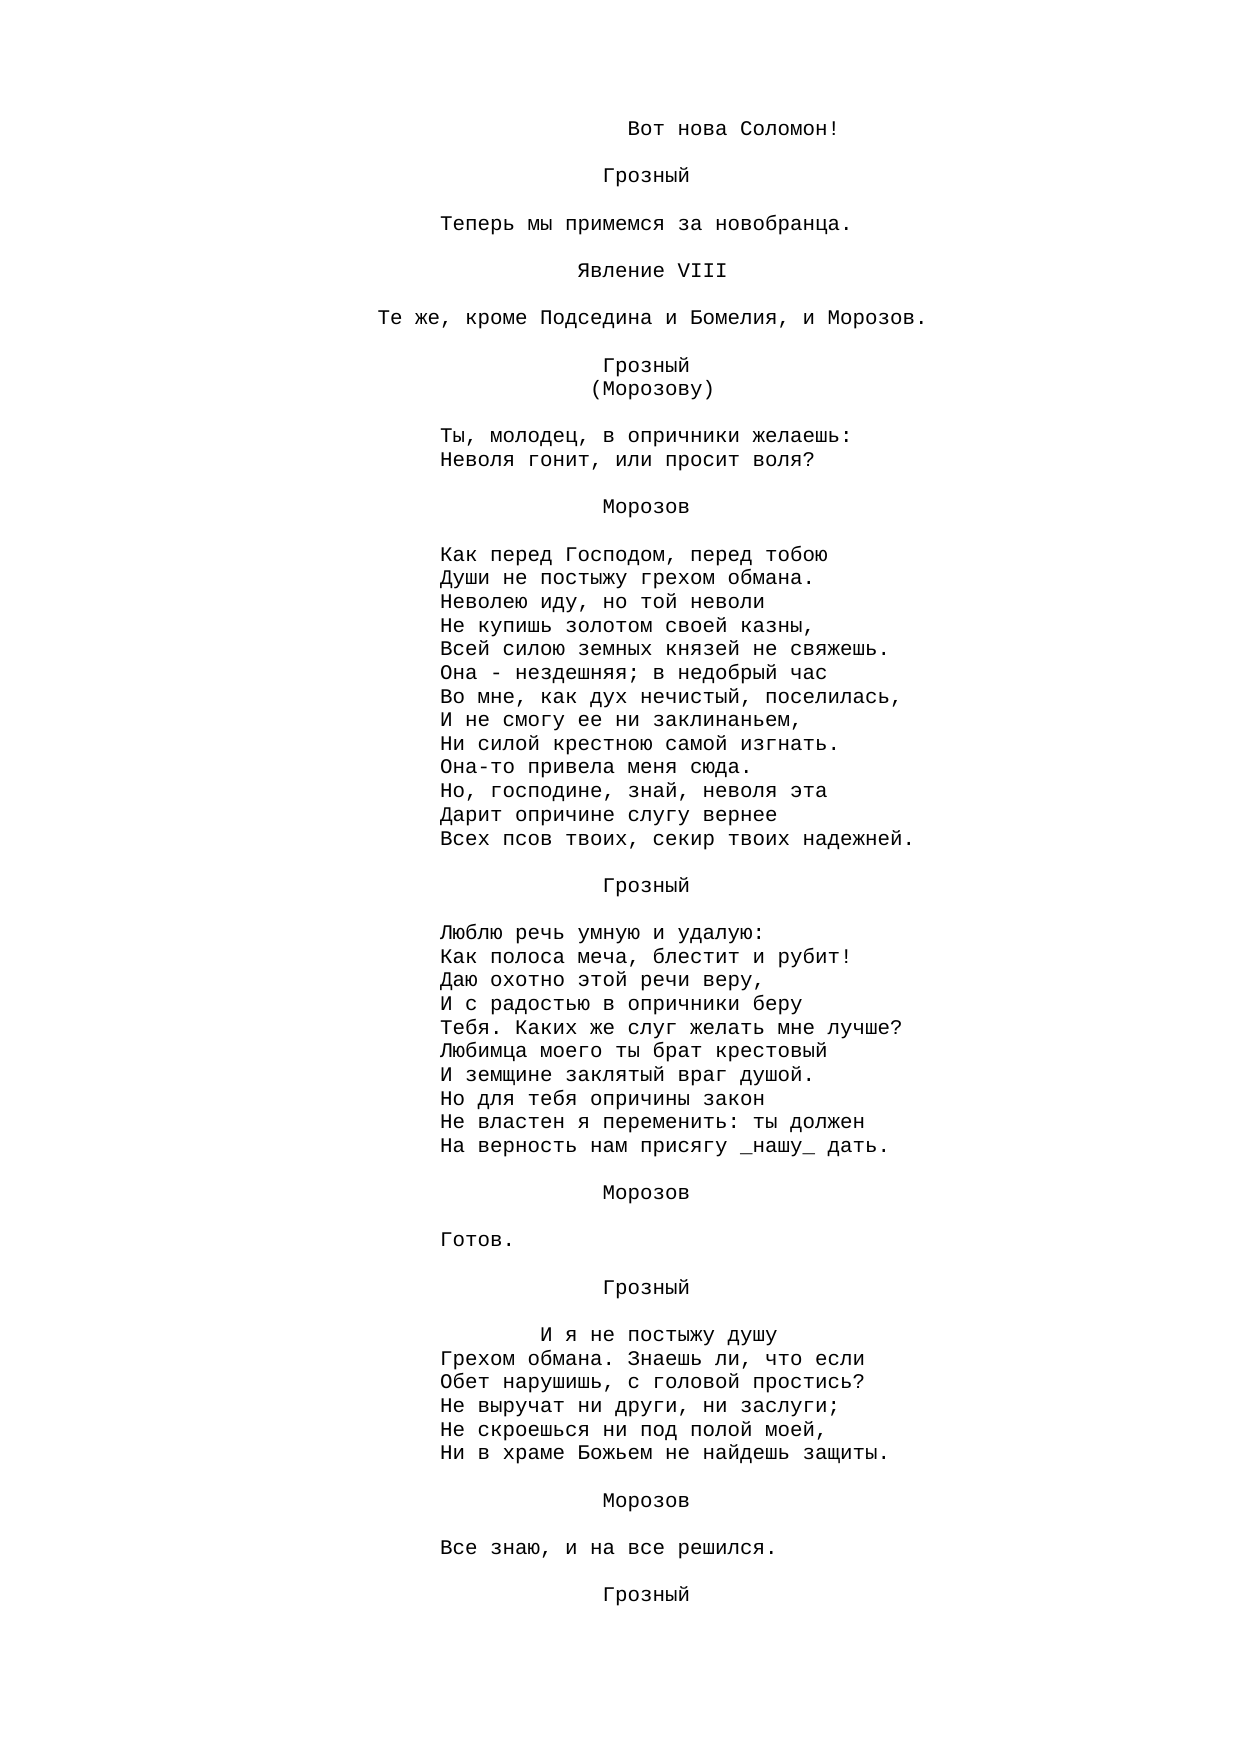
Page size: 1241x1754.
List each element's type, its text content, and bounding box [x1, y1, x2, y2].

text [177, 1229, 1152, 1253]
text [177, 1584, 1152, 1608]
text Ни силой крестною самой изгнать. [177, 733, 1152, 757]
text Неволею иду, но той неволи [177, 591, 1152, 615]
text (Морозову) [177, 378, 1152, 402]
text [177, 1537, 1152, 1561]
text Она-то привела меня сюда. [177, 757, 1152, 780]
text Ты, молодец, в опричники желаешь: [177, 426, 1152, 449]
text Вот нова Соломон! [177, 118, 1152, 142]
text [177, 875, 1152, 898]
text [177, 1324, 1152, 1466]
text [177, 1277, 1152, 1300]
text Неволя гонит, или просит воля? [177, 449, 1152, 473]
text Как перед Господом, перед тобою [177, 544, 1152, 567]
text Всей силою земных князей не свяжешь. [177, 638, 1152, 662]
text И не смогу ее ни заклинаньем, [177, 709, 1152, 733]
text Не купишь золотом своей казны, [177, 615, 1152, 638]
text Явление VIII [177, 260, 1152, 284]
text Морозов [177, 496, 1152, 520]
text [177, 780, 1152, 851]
text Те же, кроме Подседина и Бомелия, и Морозов. [177, 307, 1152, 331]
text Во мне, как дух нечистый, поселилась, [177, 686, 1152, 709]
text Грозный [177, 165, 1152, 189]
text Теперь мы примемся за новобранца. [177, 213, 1152, 236]
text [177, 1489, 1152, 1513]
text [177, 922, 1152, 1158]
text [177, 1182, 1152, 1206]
text Грозный [177, 354, 1152, 378]
text Она - нездешняя; в недобрый час [177, 662, 1152, 686]
text Души не постыжу грехом обмана. [177, 567, 1152, 591]
